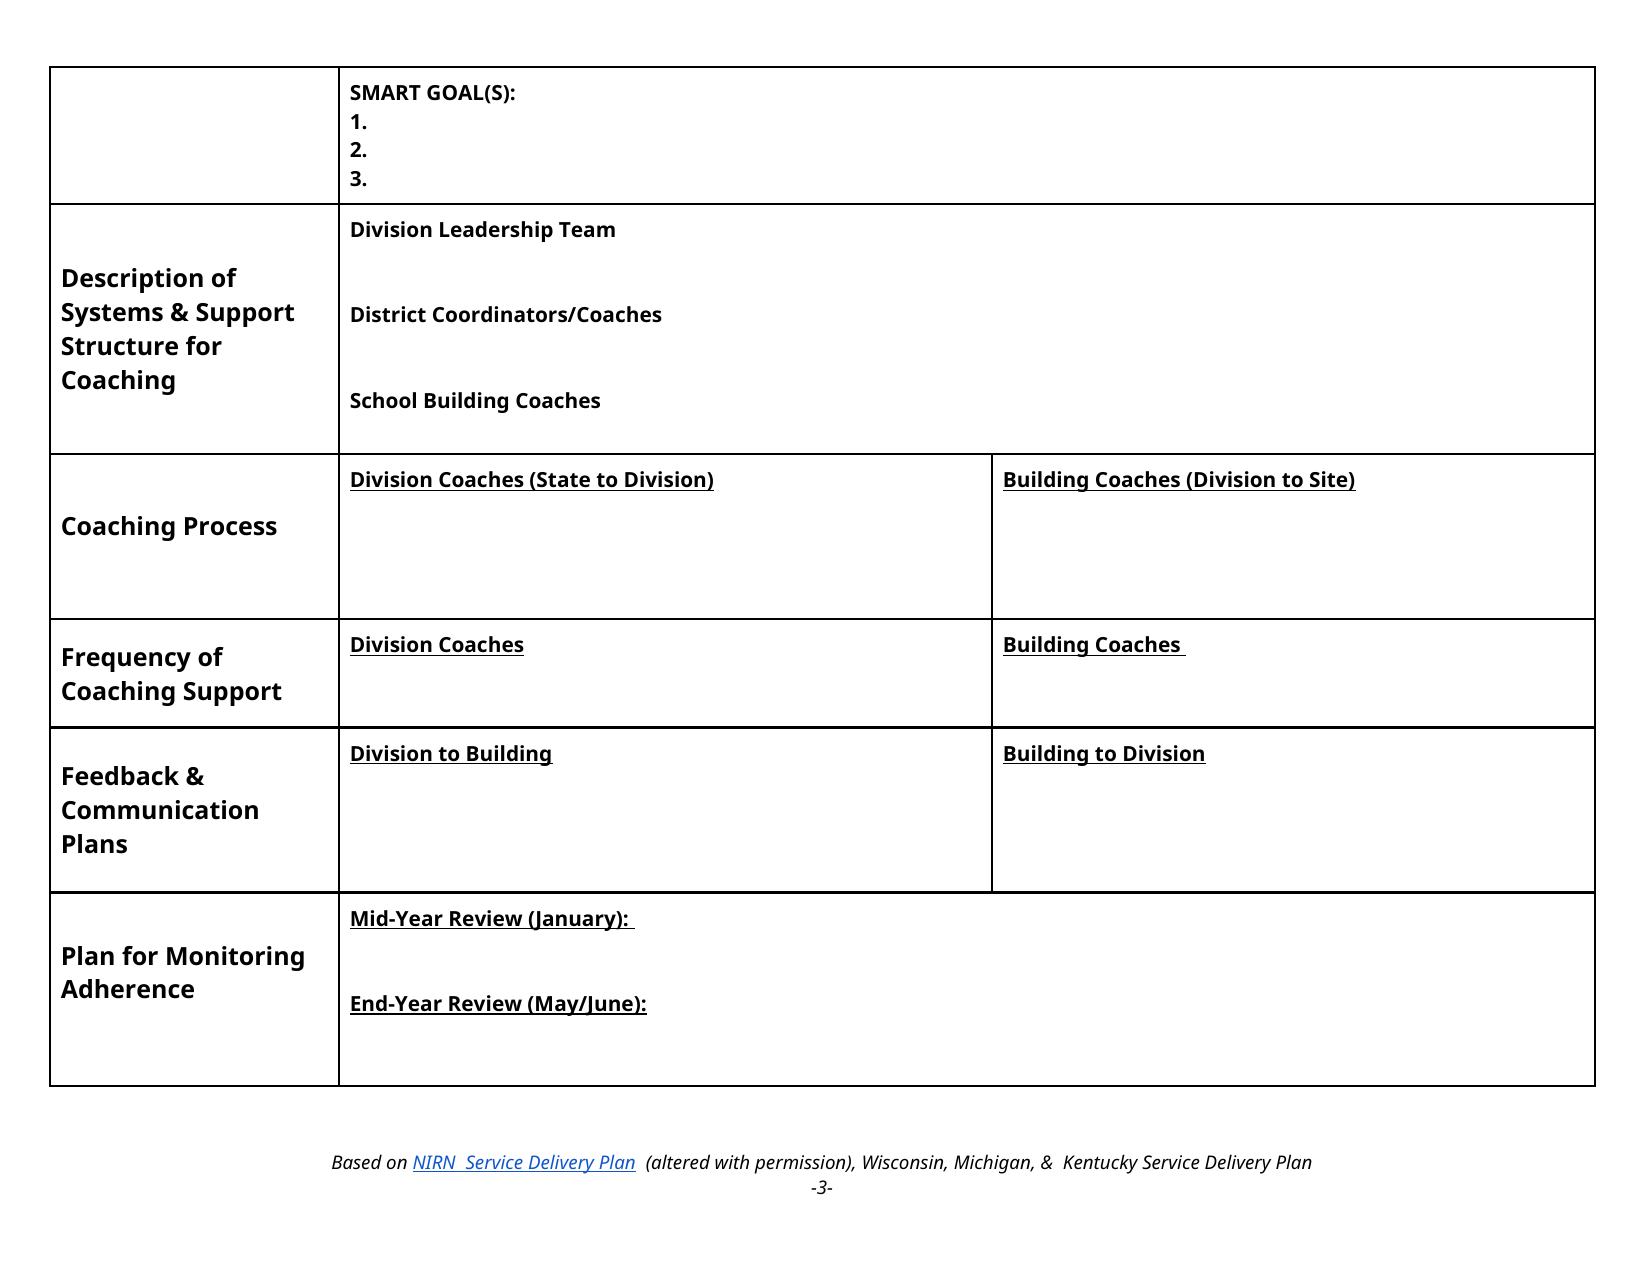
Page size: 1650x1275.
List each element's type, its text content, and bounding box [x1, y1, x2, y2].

table_cell Building to Division [993, 729, 1594, 891]
table_cell Mid-Year Review (January): End-Year Review (May/June): [340, 894, 1594, 1085]
table_cell Description of Systems & Support Structure for Coaching [51, 205, 338, 453]
table_cell Feedback & Communication Plans [51, 729, 338, 891]
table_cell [340, 68, 1594, 203]
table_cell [51, 68, 338, 203]
table_cell Building Coaches [993, 620, 1594, 726]
table_cell Coaching Process [51, 455, 338, 618]
table_cell Division to Building [340, 729, 991, 891]
table_cell Division Coaches [340, 620, 991, 726]
table_cell Division Coaches (State to Division) [340, 455, 991, 618]
table_cell Plan for Monitoring Adherence [51, 894, 338, 1085]
table_cell Frequency of Coaching Support [51, 620, 338, 726]
table_cell Division Leadership Team District Coordinators/Coaches School Building Coaches [340, 205, 1594, 453]
table_cell Building Coaches (Division to Site) [993, 455, 1594, 618]
